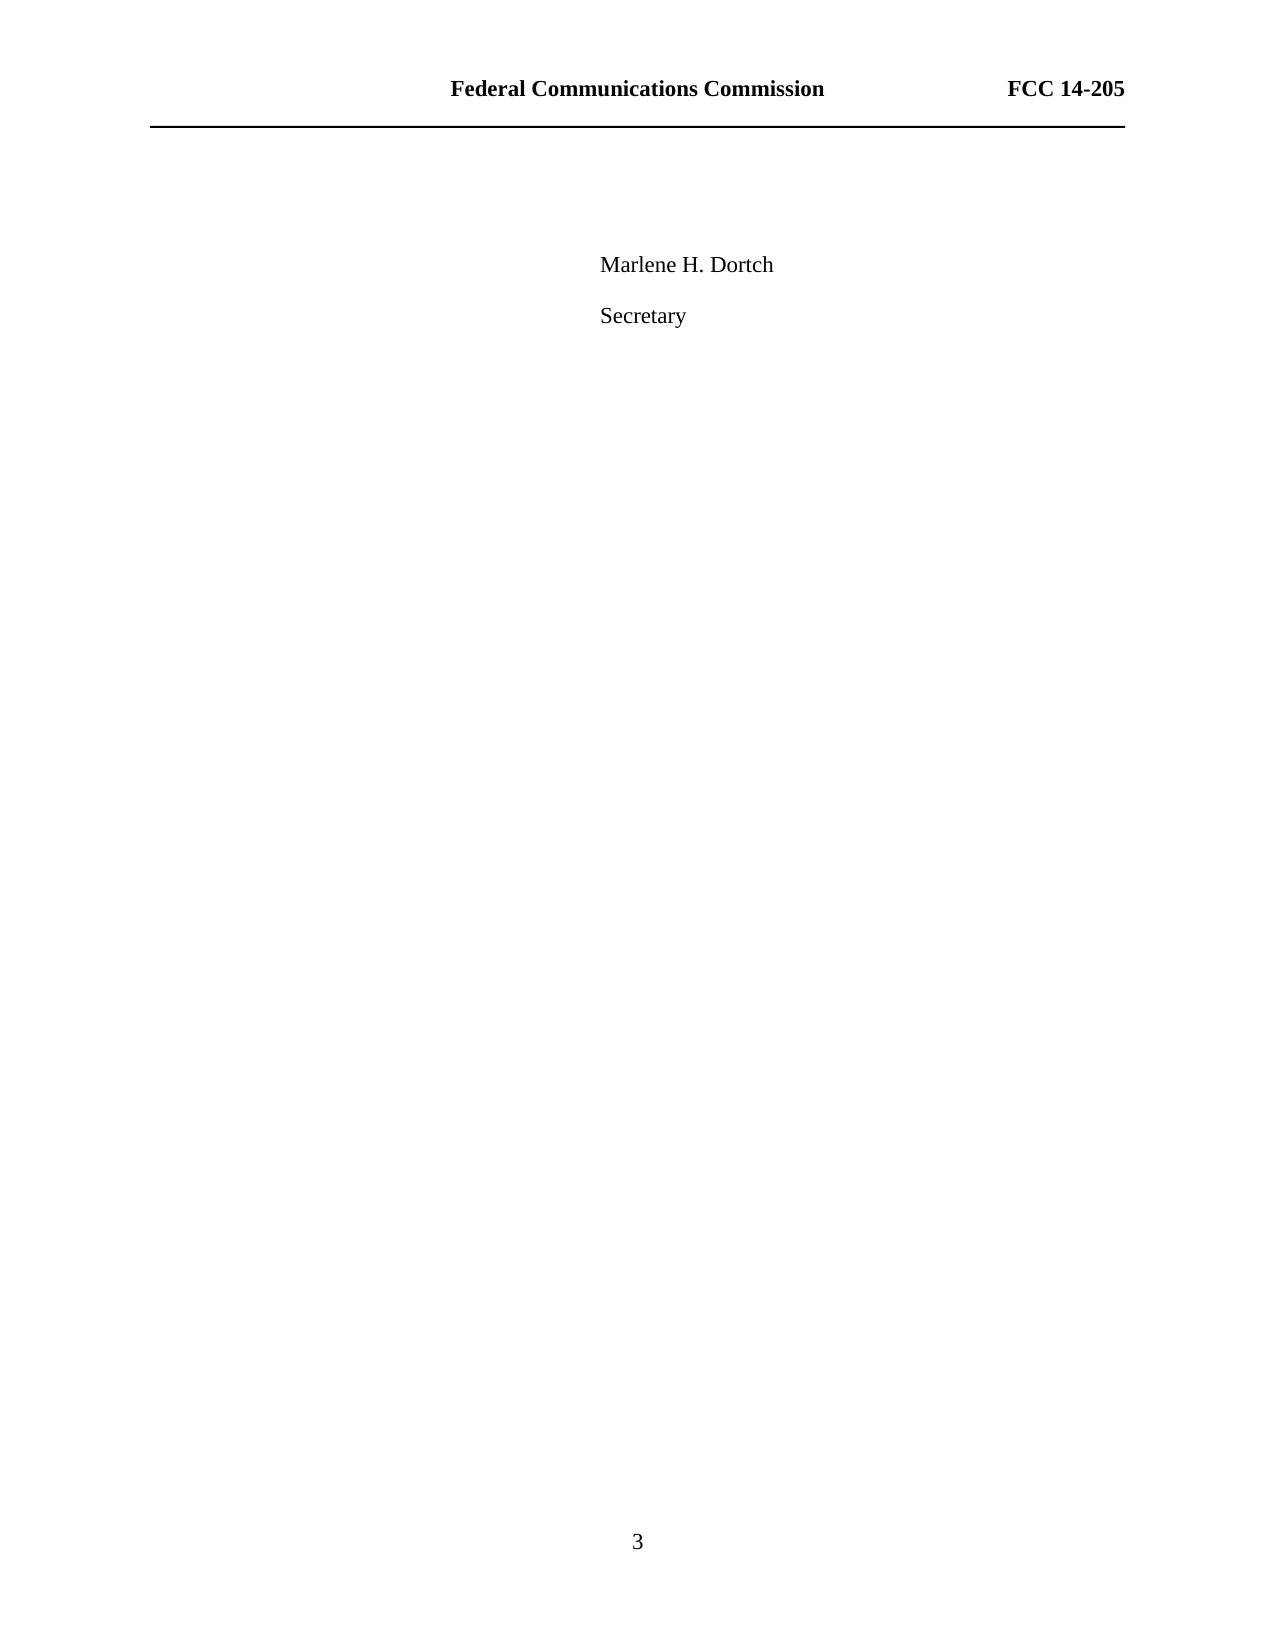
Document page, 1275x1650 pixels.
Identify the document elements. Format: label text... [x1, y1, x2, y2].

text Marlene H. Dortch [150, 251, 1125, 277]
text Secretary [150, 302, 1125, 328]
